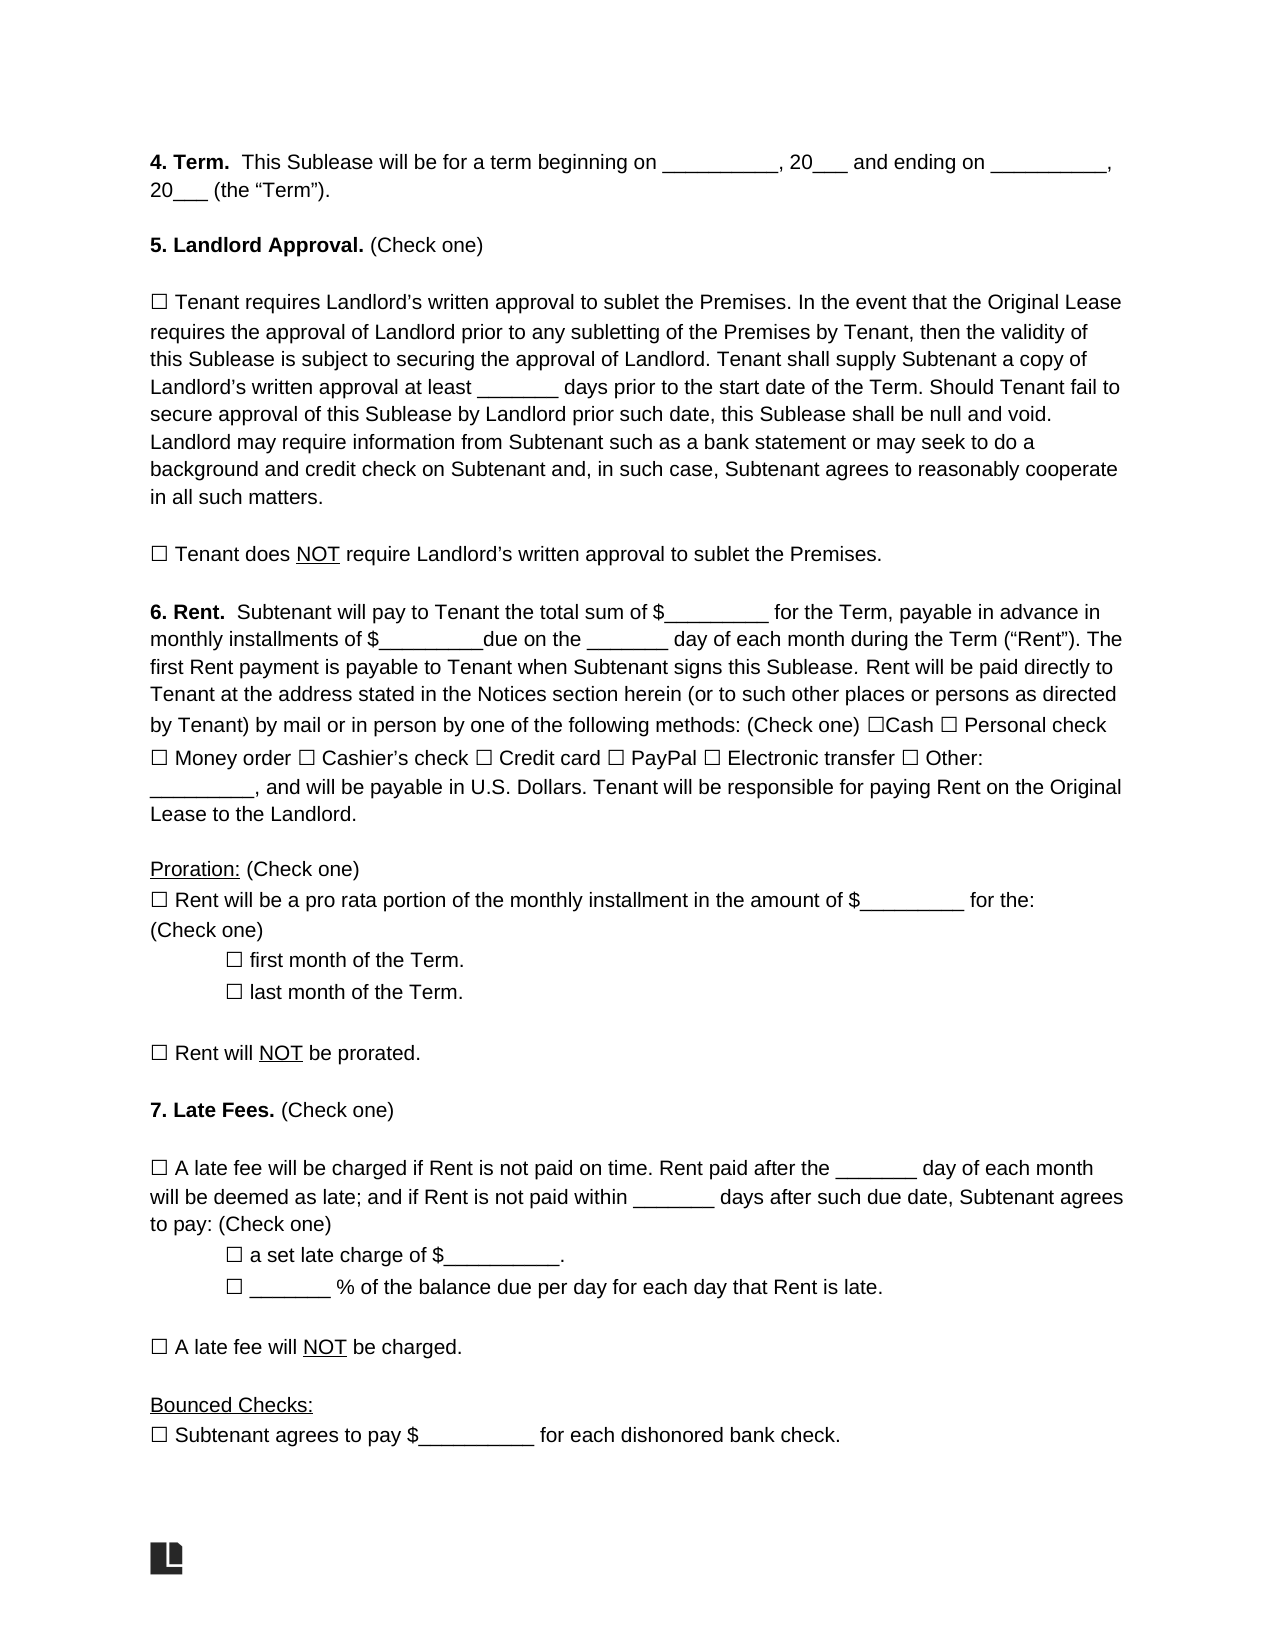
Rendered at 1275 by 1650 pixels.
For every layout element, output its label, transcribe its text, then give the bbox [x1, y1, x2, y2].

text 6. Rent. Subtenant will pay to Tenant the total sum of $_________ for the Term, payable in advance in monthly installments of $_________due on the _______ day of each month during the Term (“Rent”). The first Rent payment is payable to Tenant when Subtenant signs this Sublease. Rent will be paid directly to Tenant at the address stated in the Notices section herein (or to such other places or persons as directed by Tenant) by mail or in person by one of the following methods: (Check one) ☐Cash ☐ Personal check ☐ Money order ☐ Cashier’s check ☐ Credit card ☐ PayPal ☐ Electronic transfer ☐ Other: _________, and will be payable in U.S. Dollars. Tenant will be responsible for paying Rent on the Original Lease to the Landlord. [150, 599, 1125, 826]
picture [150, 1542, 183, 1575]
text ☐ A late fee will NOT be charged. [150, 1332, 1125, 1361]
text ☐ Tenant does NOT require Landlord’s written approval to sublet the Premises. [150, 539, 1125, 568]
text ☐ a set late charge of $__________. [150, 1240, 1125, 1268]
text (Check one) [150, 917, 1125, 941]
text Bounced Checks: [150, 1392, 1125, 1416]
text 5. Landlord Approval. (Check one) [150, 232, 1125, 256]
text ☐ first month of the Term. [225, 945, 1125, 973]
text ☐ Subtenant agrees to pay $__________ for each dishonored bank check. [150, 1420, 1125, 1448]
text ☐ Rent will NOT be prorated. [150, 1038, 1125, 1066]
text ☐ Rent will be a pro rata portion of the monthly installment in the amount of $_________ for the: [150, 885, 1125, 913]
text Proration: (Check one) [150, 857, 1125, 881]
text ☐ last month of the Term. [225, 977, 1125, 1006]
text 4. Term. This Sublease will be for a term beginning on __________, 20___ and ending on __________, 20___ (the “Term”). [150, 150, 1125, 201]
text ☐ Tenant requires Landlord’s written approval to sublet the Premises. In the event that the Original Lease requires the approval of Landlord prior to any subletting of the Premises by Tenant, then the validity of this Sublease is subject to securing the approval of Landlord. Tenant shall supply Subtenant a copy of Landlord’s written approval at least _______ days prior to the start date of the Term. Should Tenant fail to secure approval of this Sublease by Landlord prior such date, this Sublease shall be null and void. Landlord may require information from Subtenant such as a bank statement or may seek to do a background and credit check on Subtenant and, in such case, Subtenant agrees to reasonably cooperate in all such matters. [150, 287, 1125, 508]
text 7. Late Fees. (Check one) [150, 1098, 1125, 1122]
text ☐ A late fee will be charged if Rent is not paid on time. Rent paid after the _______ day of each month will be deemed as late; and if Rent is not paid within _______ days after such due date, Subtenant agrees to pay: (Check one) [150, 1153, 1125, 1236]
text ☐ _______ % of the balance due per day for each day that Rent is late. [150, 1272, 1125, 1301]
